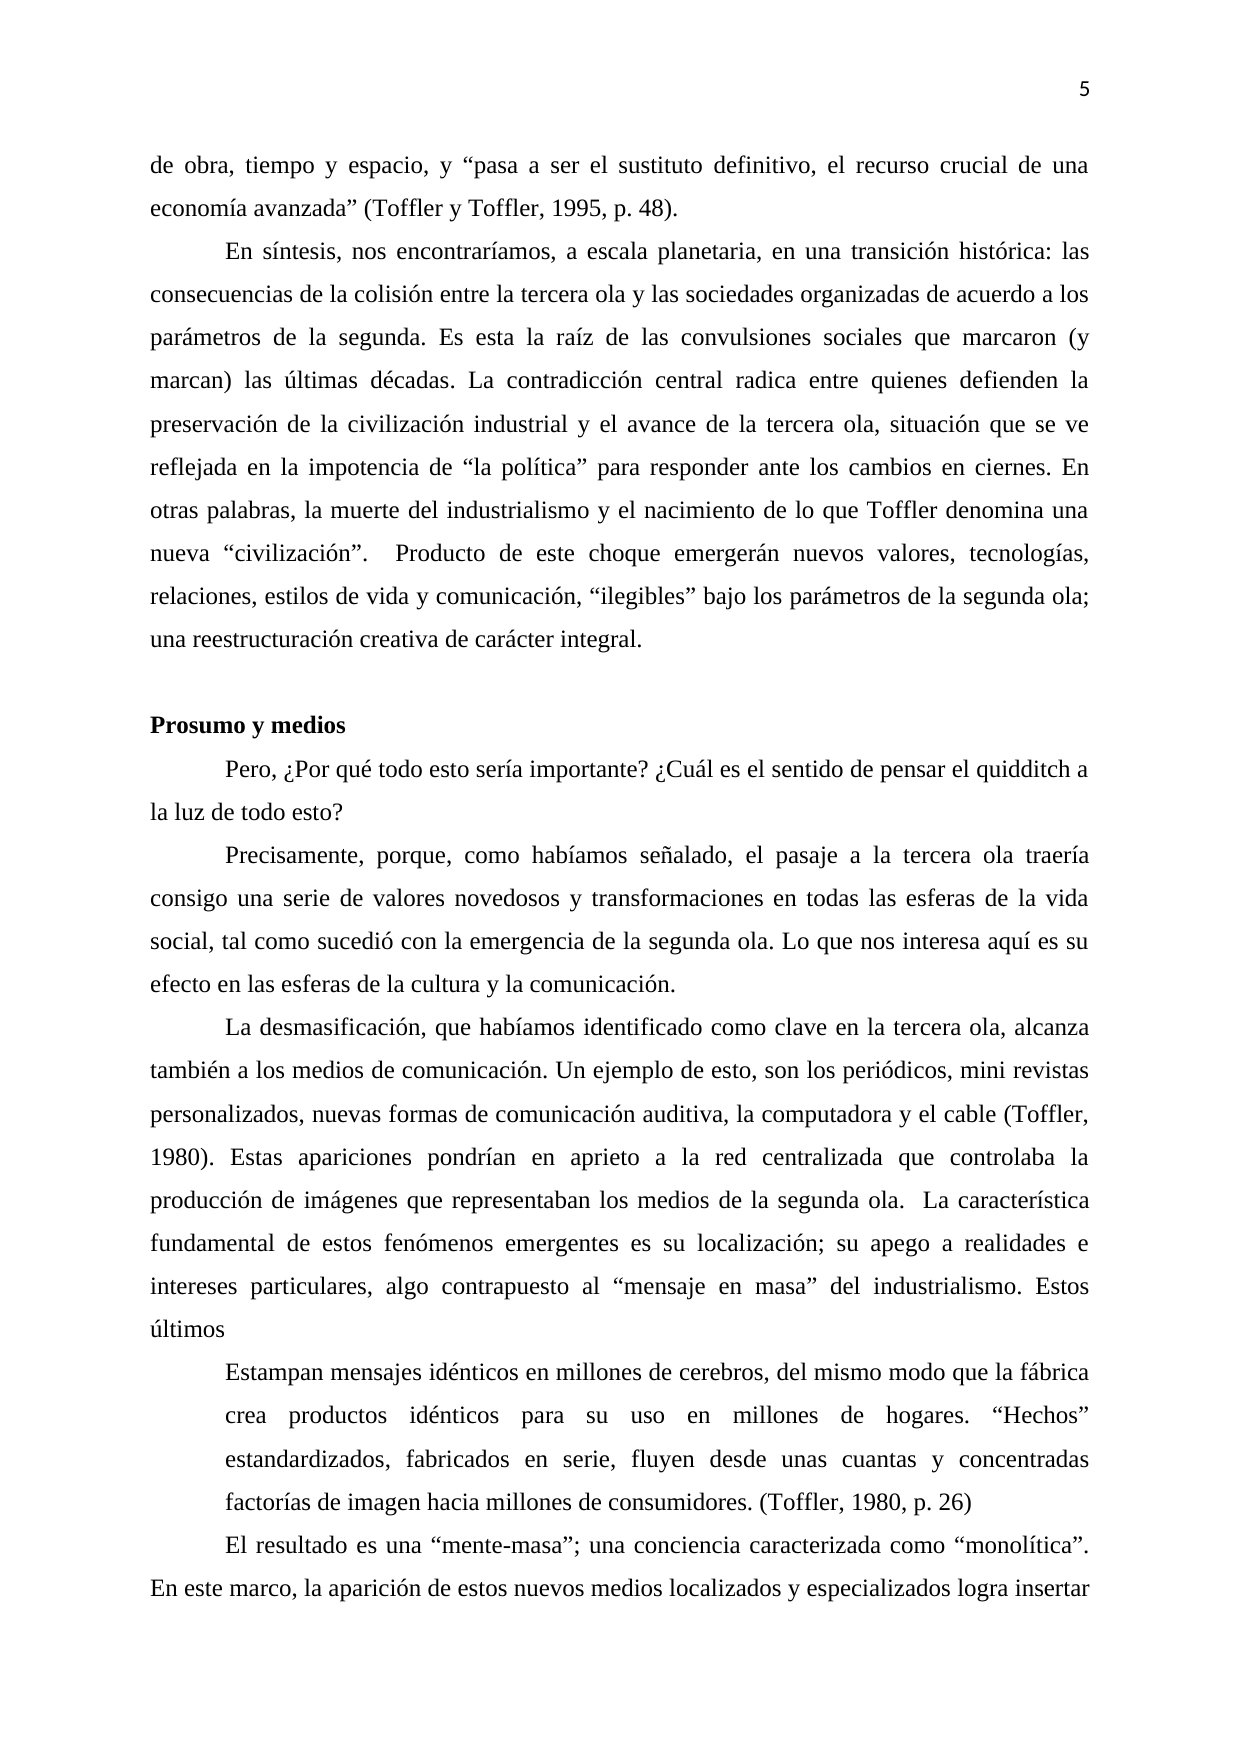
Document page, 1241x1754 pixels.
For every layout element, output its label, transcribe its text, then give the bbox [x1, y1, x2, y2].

text Estampan mensajes idénticos en millones de cerebros, del mismo modo que la fábrica crea productos idénticos para su uso en millones de hogares. “Hechos” estandardizados, fabricados en serie, fluyen desde unas cuantas y concentradas factorías de imagen hacia millones de consumidores. (Toffler, 1980, p. 26) [225, 1357, 1090, 1516]
text En síntesis, nos encontraríamos, a escala planetaria, en una transición histórica: las consecuencias de la colisión entre la tercera ola y las sociedades organizadas de acuerdo a los parámetros de la segunda. Es esta la raíz de las convulsiones sociales que marcaron (y marcan) las últimas décadas. La contradicción central radica entre quienes defienden la preservación de la civilización industrial y el avance de la tercera ola, situación que se ve reflejada en la impotencia de “la política” para responder ante los cambios en ciernes. En otras palabras, la muerte del industrialismo y el nacimiento de lo que Toffler denomina una nueva “civilización”. Producto de este choque emergerán nuevos valores, tecnologías, relaciones, estilos de vida y comunicación, “ilegibles” bajo los parámetros de la segunda ola; una reestructuración creativa de carácter integral. [150, 236, 1090, 653]
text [150, 1530, 1090, 1602]
text Prosumo y medios [150, 711, 1090, 739]
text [150, 150, 1090, 222]
text La desmasificación, que habíamos identificado como clave en la tercera ola, alcanza también a los medios de comunicación. Un ejemplo de esto, son los periódicos, mini revistas personalizados, nuevas formas de comunicación auditiva, la computadora y el cable (Toffler, 1980). Estas apariciones pondrían en aprieto a la red centralizada que controlaba la producción de imágenes que representaban los medios de la segunda ola. La característica fundamental de estos fenómenos emergentes es su localización; su apego a realidades e intereses particulares, algo contrapuesto al “mensaje en masa” del industrialismo. Estos últimos [150, 1012, 1090, 1343]
text Pero, ¿Por qué todo esto sería importante? ¿Cuál es el sentido de pensar el quidditch a la luz de todo esto? [150, 754, 1090, 826]
text Precisamente, porque, como habíamos señalado, el pasaje a la tercera ola traería consigo una serie de valores novedosos y transformaciones en todas las esferas de la vida social, tal como sucedió con la emergencia de la segunda ola. Lo que nos interesa aquí es su efecto en las esferas de la cultura y la comunicación. [150, 840, 1090, 998]
